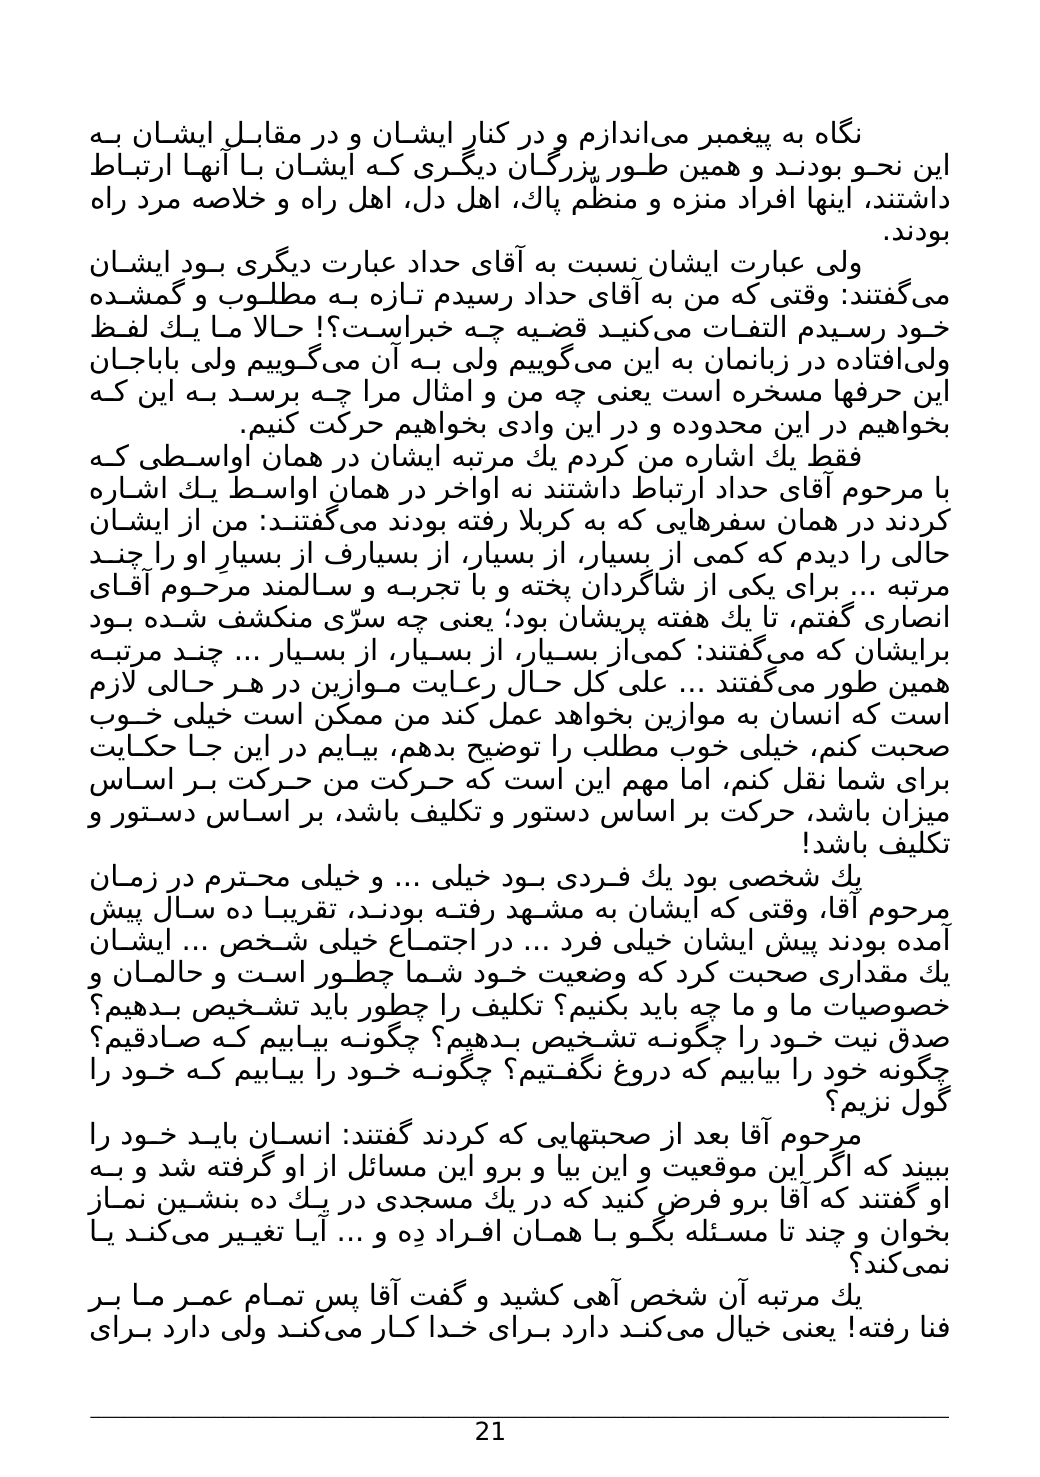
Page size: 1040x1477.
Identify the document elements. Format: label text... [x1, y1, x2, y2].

text فقط یك اشاره من كردم یك مرتبه ایشان در همان اواسطی كه با مرحوم آقای حداد ارتباط داشتند نه اواخر در همان اواسط یك اشاره كردند در همان سفرهایی كه به كربلا رفته بودند می‌گفتند: من از ایشان حالی را دیدم كه كمی از بسیار، از بسیار، از بسیارف از بسیارِ او را چند مرتبه ... برای یكی از شاگردان پخته و با تجربه و سالمند مرحوم آقای انصاری گفتم، تا یك هفته پریشان بود؛ یعنی چه سرّی منكشف شده بود برایشان كه می‌گفتند: كمی‌از بسیار، از بسیار، از بسیار ... چند مرتبه همین طور می‌گفتند ... علی كل حال رعایت موازین در هر حالی لازم است كه انسان به موازین بخواهد عمل كند من ممكن است خیلی خوب صحبت كنم، خیلی خوب مطلب را توضیح بدهم، بیایم در این جا حكایت برای شما نقل كنم، اما مهم این است كه حركت من حركت بر اساس میزان باشد، حركت بر اساس دستور و تكلیف باشد، بر اساس دستور و تكلیف باشد! [89, 441, 951, 861]
text ولی عبارت ایشان نسبت به آقای حداد عبارت دیگری بود ایشان می‌گفتند: وقتی كه من به آقای حداد رسیدم تازه به مطلوب و گمشده خود رسیدم التفات می‌كنید قضیه چه خبراست؟! حالا ما یك لفظ ولی‌افتاده در زبانمان به این می‌گوییم ولی به آن می‌گوییم ولی باباجان این حرفها مسخره است یعنی چه من و امثال مرا چه برسد به این كه بخواهیم در این محدوده و در این وادی بخواهیم حركت كنیم. [89, 247, 951, 441]
text یك شخصی بود یك فردی بود خیلی ... و خیلی محترم در زمان مرحوم آقا، وقتی كه ایشان به مشهد رفته بودند، تقریبا ده سال پیش آمده بودند پیش ایشان خیلی فرد ... در اجتماع خیلی شخص ... ایشان یك مقداری صحبت كرد كه وضعیت خود شما چطور است و حالمان و خصوصیات ما و ما چه باید بكنیم؟ تكلیف را چطور باید تشخیص بدهیم؟ صدق نیت خود را چگونه تشخیص بدهیم؟ چگونه بیابیم كه صادقیم؟ چگونه خود را بیابیم كه دروغ نگفتیم؟ چگونه خود را بیابیم كه خود را گول نزیم؟ [89, 861, 951, 1119]
text مرحوم آقا بعد از صحبتهایی كه كردند گفتند: انسان باید خود را ببیند كه اگر این موقعیت و این بیا و برو این مسائل از او گرفته شد و به او گفتند كه آقا برو فرض كنید كه در یك مسجدی در یك ده بنشین نماز بخوان و چند تا مسئله بگو با همان افراد دِه و ... آیا تغییر می‌كند یا نمی‌كند؟ [89, 1119, 951, 1280]
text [89, 1280, 951, 1344]
text نگاه به پیغمبر می‌اندازم و در كنار ایشان و در مقابل ایشان به این نحو بودند و همین طور بزرگان دیگری كه ایشان با آنها ارتباط داشتند، اینها افراد منزه و منظّم پاك، اهل دل، اهل راه و خلاصه مرد راه بودند. [89, 118, 951, 247]
